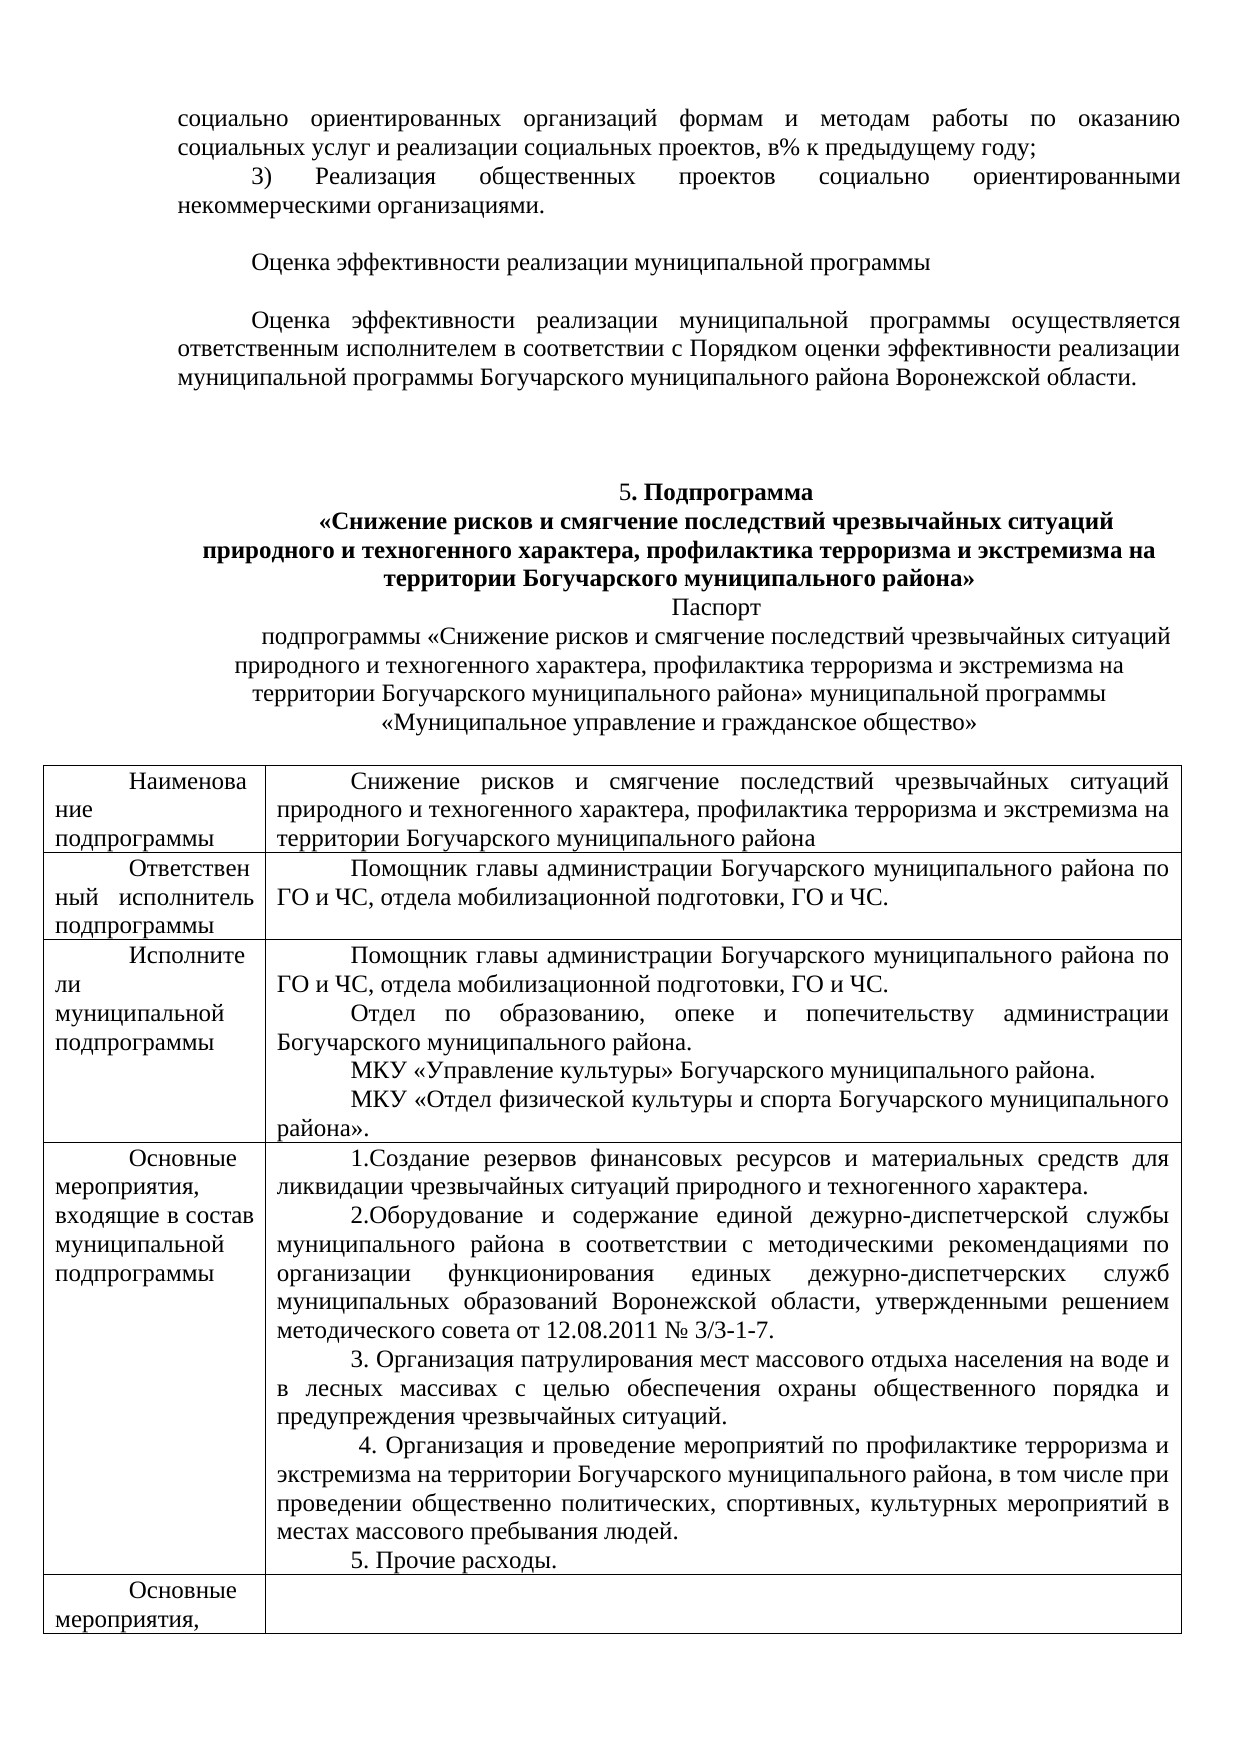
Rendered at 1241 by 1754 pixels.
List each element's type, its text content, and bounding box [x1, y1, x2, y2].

table_cell Помощник главы администрации Богучарского муниципального района по ГО и ЧС, отдела мобилизационной подготовки, ГО и ЧС. [266, 853, 1181, 939]
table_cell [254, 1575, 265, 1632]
table_cell Ответственный исполнитель подпрограммы [44, 853, 265, 939]
text Оценка эффективности реализации муниципальной программы [177, 247, 1181, 276]
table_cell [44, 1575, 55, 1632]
text подпрограммы «Снижение рисков и смягчение последствий чрезвычайных ситуаций природного и техногенного характера, профилактика терроризма и экстремизма на территории Богучарского муниципального района» муниципальной программы «Муниципальное управление и гражданское общество» [177, 621, 1181, 736]
text 5. Подпрограмма [177, 477, 1181, 506]
table_header Снижение рисков и смягчение последствий чрезвычайных ситуаций природного и техногенного характера, профилактика терроризма и экстремизма на территории Богучарского муниципального района [266, 766, 1181, 852]
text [177, 103, 1181, 161]
table_cell Основные мероприятия, входящие в состав муниципальной подпрограммы [44, 1143, 265, 1574]
text Оценка эффективности реализации муниципальной программы осуществляется ответственным исполнителем в соответствии с Порядком оценки эффективности реализации муниципальной программы Богучарского муниципального района Воронежской области. [177, 305, 1181, 391]
table_cell [266, 1575, 1181, 1632]
text Паспорт [177, 592, 1181, 621]
text 3) Реализация общественных проектов социально ориентированными некоммерческими организациями. [177, 161, 1181, 218]
table_cell Исполнители муниципальной подпрограммы [44, 940, 265, 1142]
text «Снижение рисков и смягчение последствий чрезвычайных ситуаций природного и техногенного характера, профилактика терроризма и экстремизма на территории Богучарского муниципального района» [177, 506, 1181, 592]
table_cell Помощник главы администрации Богучарского муниципального района по ГО и ЧС, отдела мобилизационной подготовки, ГО и ЧС. Отдел по образованию, опеке и попечительству администрации Богучарского муниципального района. МКУ «Управление культуры» Богучарского муниципального района. МКУ «Отдел физической культуры и спорта Богучарского муниципального района». [266, 940, 1181, 1142]
table_cell 1.Создание резервов финансовых ресурсов и материальных средств для ликвидации чрезвычайных ситуаций природного и техногенного характера. 2.Оборудование и содержание единой дежурно-диспетчерской службы муниципального района в соответствии с методическими рекомендациями по организации функционирования единых дежурно-диспетчерских служб муниципальных образований Воронежской области, утвержденными решением методического совета от 12.08.2011 № 3/3-1-7. 3. Организация патрулирования мест массового отдыха населения на воде и в лесных массивах с целью обеспечения охраны общественного порядка и предупреждения чрезвычайных ситуаций. 4. Организация и проведение мероприятий по профилактике терроризма и экстремизма на территории Богучарского муниципального района, в том числе при проведении общественно политических, спортивных, культурных мероприятий в местах массового пребывания людей. 5. Прочие расходы. [266, 1143, 1181, 1574]
table_header Наименование подпрограммы [44, 766, 265, 852]
